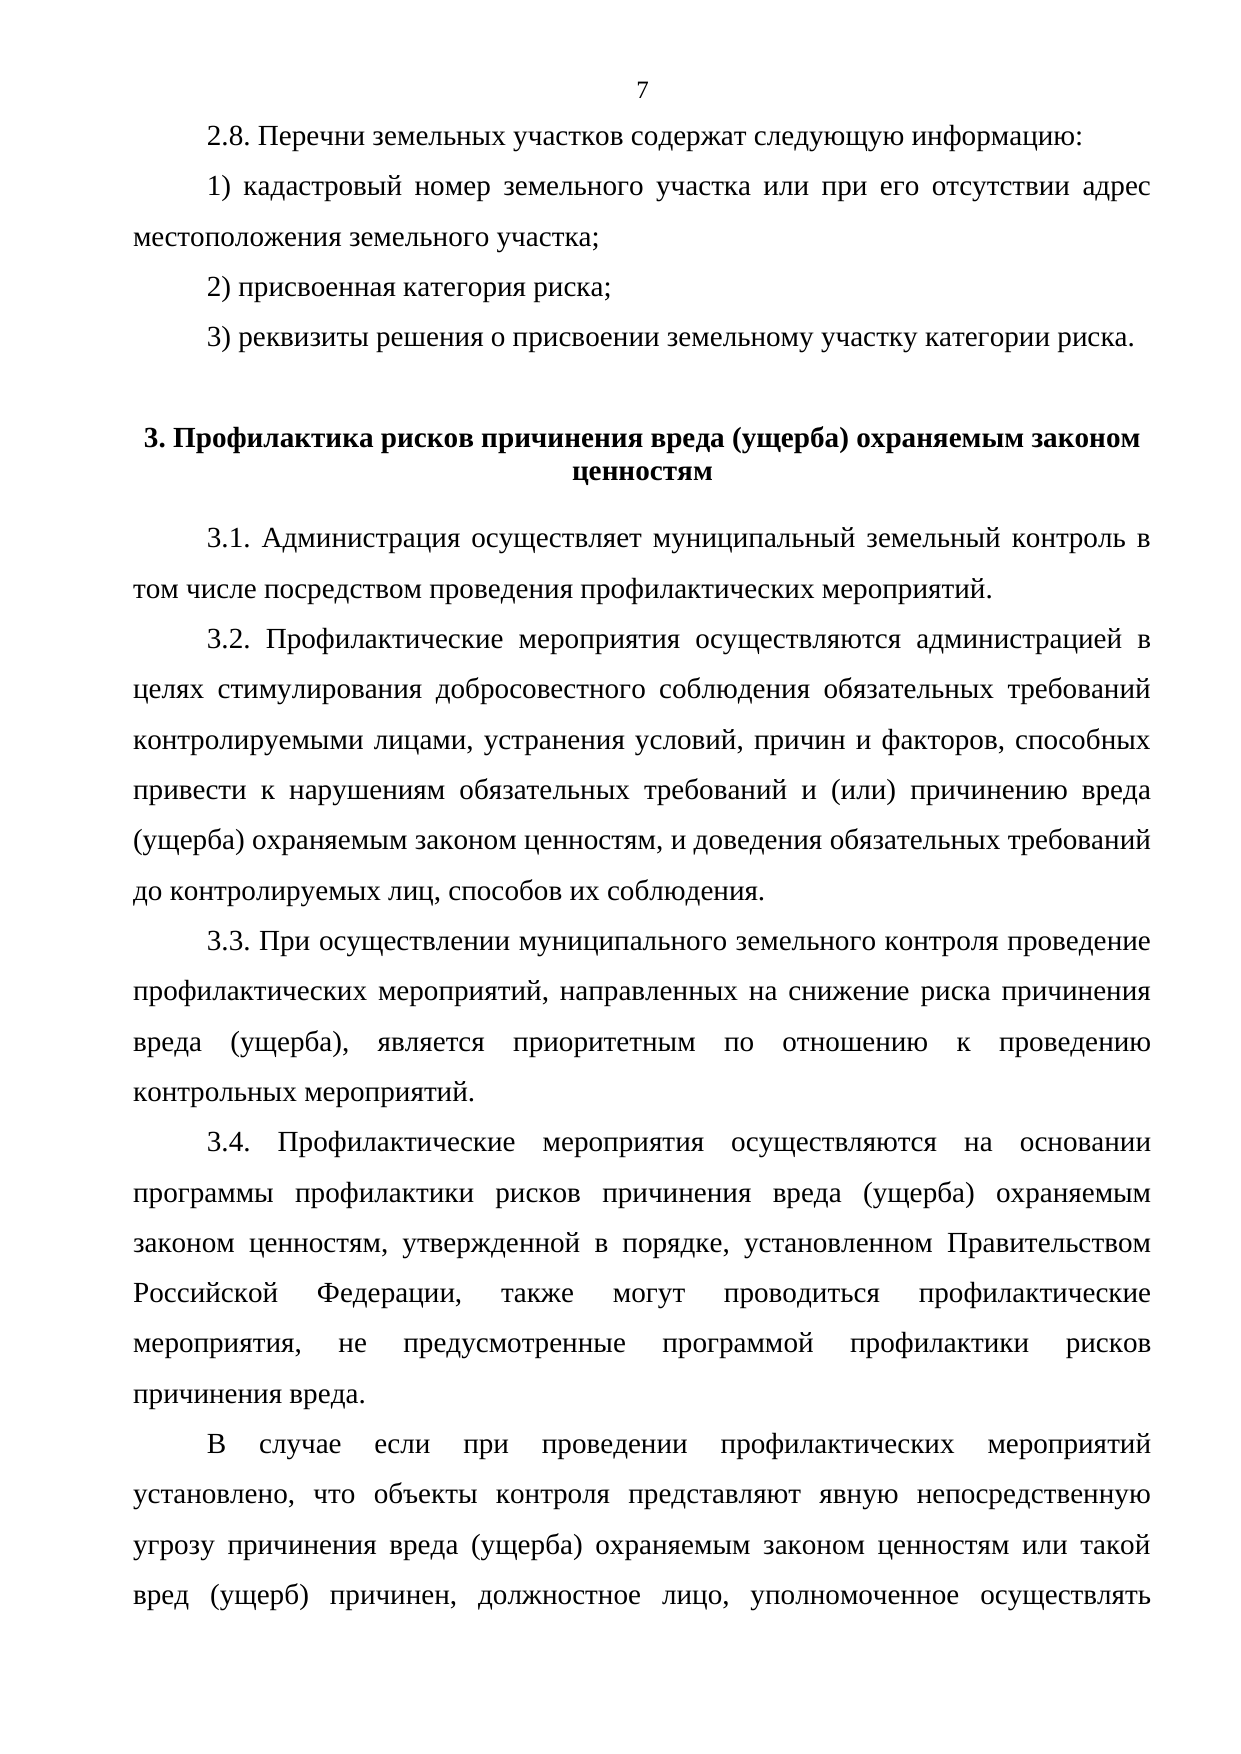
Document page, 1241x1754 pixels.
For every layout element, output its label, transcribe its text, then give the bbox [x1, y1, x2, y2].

text 2.8. Перечни земельных участков содержат следующую информацию: [133, 118, 1152, 152]
text 3.4. Профилактические мероприятия осуществляются на основании программы профилактики рисков причинения вреда (ущерба) охраняемым законом ценностям, утвержденной в порядке, установленном Правительством Российской Федерации, также могут проводиться профилактические мероприятия, не предусмотренные программой профилактики рисков причинения вреда. [133, 1124, 1152, 1409]
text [133, 1426, 1152, 1611]
text 3.2. Профилактические мероприятия осуществляются администрацией в целях стимулирования добросовестного соблюдения обязательных требований контролируемыми лицами, устранения условий, причин и факторов, способных привести к нарушениям обязательных требований и (или) причинению вреда (ущерба) охраняемым законом ценностям, и доведения обязательных требований до контролируемых лиц, способов их соблюдения. [133, 621, 1152, 906]
text 3.3. При осуществлении муниципального земельного контроля проведение профилактических мероприятий, направленных на снижение риска причинения вреда (ущерба), является приоритетным по отношению к проведению контрольных мероприятий. [133, 923, 1152, 1108]
text 3. Профилактика рисков причинения вреда (ущерба) охраняемым законом ценностям [133, 420, 1152, 487]
text 2) присвоенная категория риска; [133, 269, 1152, 303]
text 3) реквизиты решения о присвоении земельному участку категории риска. [133, 319, 1152, 353]
text 1) кадастровый номер земельного участка или при его отсутствии адрес местоположения земельного участка; [133, 168, 1152, 252]
text 3.1. Администрация осуществляет муниципальный земельный контроль в том числе посредством проведения профилактических мероприятий. [133, 521, 1152, 604]
